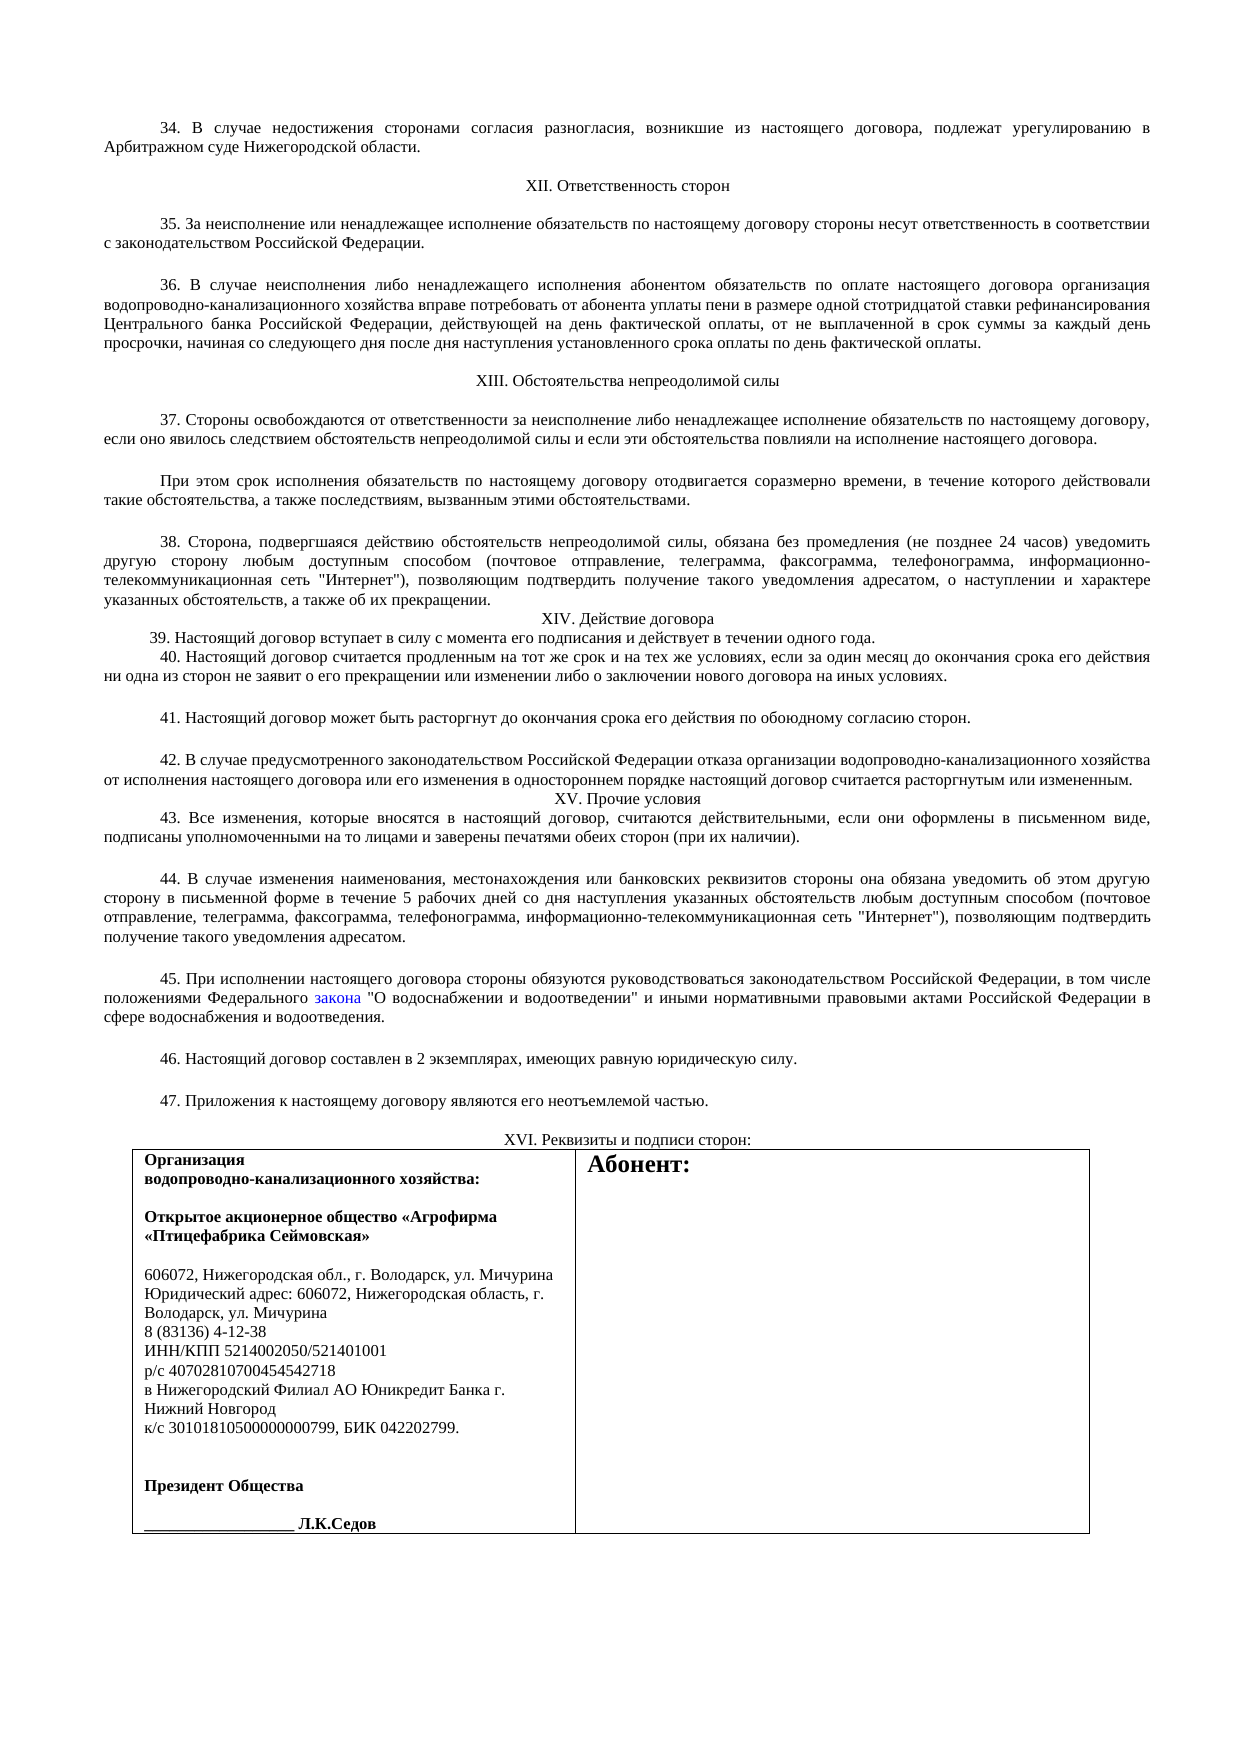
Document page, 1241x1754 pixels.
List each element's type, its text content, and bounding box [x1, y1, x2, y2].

text 39. Настоящий договор вступает в силу с момента его подписания и действует в течении одного года. [103, 628, 1152, 647]
text 37. Стороны освобождаются от ответственности за неисполнение либо ненадлежащее исполнение обязательств по настоящему договору, если оно явилось следствием обстоятельств непреодолимой силы и если эти обстоятельства повлияли на исполнение настоящего договора. [103, 409, 1152, 448]
text 42. В случае предусмотренного законодательством Российской Федерации отказа организации водопроводно-канализационного хозяйства от исполнения настоящего договора или его изменения в одностороннем порядке настоящий договор считается расторгнутым или измененным. [103, 750, 1152, 788]
text XIII. Обстоятельства непреодолимой силы [103, 371, 1152, 390]
text 41. Настоящий договор может быть расторгнут до окончания срока его действия по обоюдному согласию сторон. [103, 708, 1152, 727]
text 45. При исполнении настоящего договора стороны обязуются руководствоваться законодательством Российской Федерации, в том числе положениями Федерального закона "О водоснабжении и водоотведении" и иными нормативными правовыми актами Российской Федерации в сфере водоснабжения и водоотведения. [103, 968, 1152, 1026]
text 36. В случае неисполнения либо ненадлежащего исполнения абонентом обязательств по оплате настоящего договора организация водопроводно-канализационного хозяйства вправе потребовать от абонента уплаты пени в размере одной стотридцатой ставки рефинансирования Центрального банка Российской Федерации, действующей на день фактической оплаты, от не выплаченной в срок суммы за каждый день просрочки, начиная со следующего дня после дня наступления установленного срока оплаты по день фактической оплаты. [103, 275, 1152, 352]
table_header Организация водопроводно-канализационного хозяйства: Открытое акционерное общество «Агрофирма «Птицефабрика Сеймовская» 606072, Нижегородская обл., г. Володарск, ул. Мичурина Юридический адрес: 606072, Нижегородская область, г. Володарск, ул. Мичурина 8 (83136) 4-12-38 ИНН/КПП 5214002050/521401001 р/с 40702810700454542718 в Нижегородский Филиал АО Юникредит Банка г. Нижний Новгород к/с 30101810500000000799, БИК 042202799. Президент Общества __________________ Л.К.Седов [133, 1150, 575, 1533]
text 44. В случае изменения наименования, местонахождения или банковских реквизитов стороны она обязана уведомить об этом другую сторону в письменной форме в течение 5 рабочих дней со дня наступления указанных обстоятельств любым доступным способом (почтовое отправление, телеграмма, факсограмма, телефонограмма, информационно-телекоммуникационная сеть "Интернет"), позволяющим подтвердить получение такого уведомления адресатом. [103, 869, 1152, 946]
text 35. За неисполнение или ненадлежащее исполнение обязательств по настоящему договору стороны несут ответственность в соответствии с законодательством Российской Федерации. [103, 214, 1152, 252]
text XIV. Действие договора [103, 608, 1152, 628]
text 34. В случае недостижения сторонами согласия разногласия, возникшие из настоящего договора, подлежат урегулированию в Арбитражном суде Нижегородской области. [103, 118, 1152, 156]
table_header Абонент: [576, 1150, 1089, 1533]
text XVI. Реквизиты и подписи сторон: [103, 1129, 1152, 1148]
text 43. Все изменения, которые вносятся в настоящий договор, считаются действительными, если они оформлены в письменном виде, подписаны уполномоченными на то лицами и заверены печатями обеих сторон (при их наличии). [103, 808, 1152, 846]
text XII. Ответственность сторон [103, 176, 1152, 195]
text 46. Настоящий договор составлен в 2 экземплярах, имеющих равную юридическую силу. [103, 1049, 1152, 1068]
text 38. Сторона, подвергшаяся действию обстоятельств непреодолимой силы, обязана без промедления (не позднее 24 часов) уведомить другую сторону любым доступным способом (почтовое отправление, телеграмма, факсограмма, телефонограмма, информационно-телекоммуникационная сеть "Интернет"), позволяющим подтвердить получение такого уведомления адресатом, о наступлении и характере указанных обстоятельств, а также об их прекращении. [103, 532, 1152, 608]
text При этом срок исполнения обязательств по настоящему договору отодвигается соразмерно времени, в течение которого действовали такие обстоятельства, а также последствиям, вызванным этими обстоятельствами. [103, 471, 1152, 509]
text 40. Настоящий договор считается продленным на тот же срок и на тех же условиях, если за один месяц до окончания срока его действия ни одна из сторон не заявит о его прекращении или изменении либо о заключении нового договора на иных условиях. [103, 647, 1152, 685]
text 47. Приложения к настоящему договору являются его неотъемлемой частью. [103, 1091, 1152, 1110]
text XV. Прочие условия [103, 788, 1152, 808]
